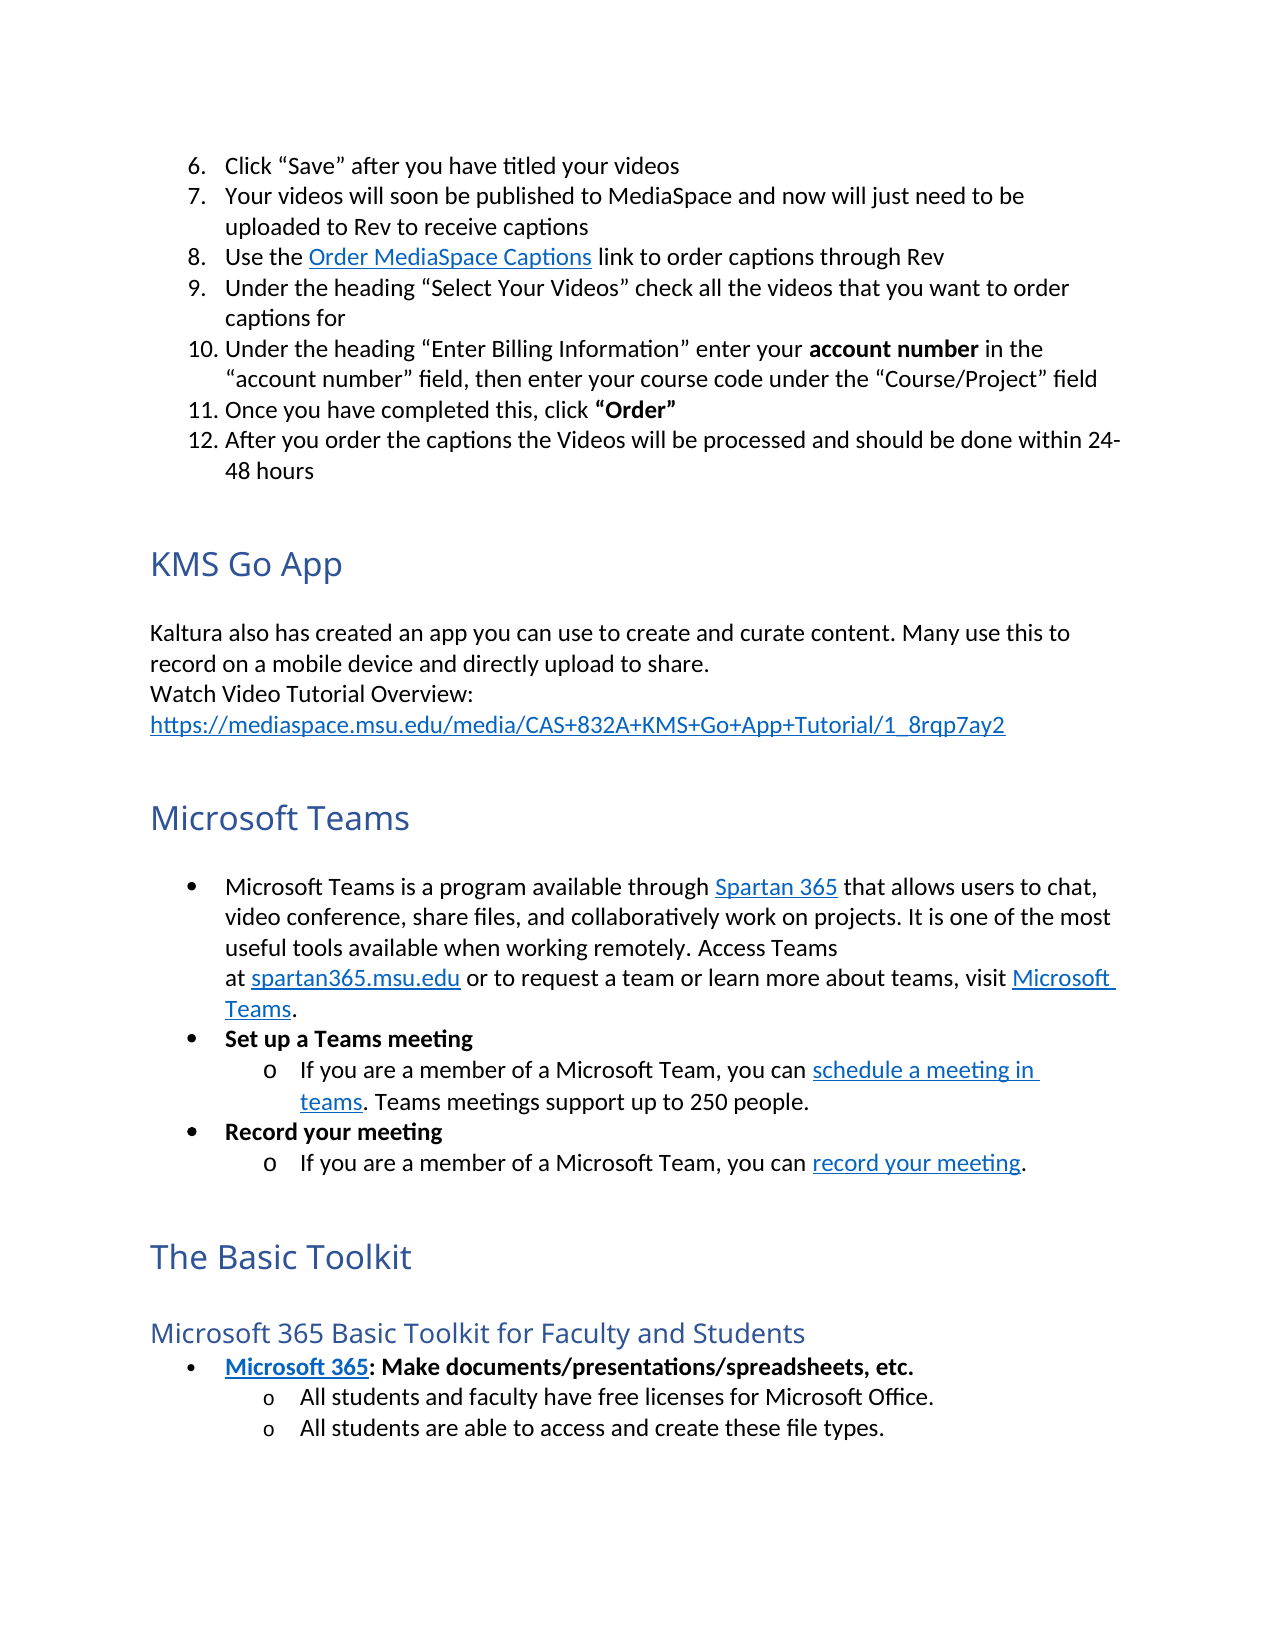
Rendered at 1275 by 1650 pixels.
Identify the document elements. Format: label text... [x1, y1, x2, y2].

list Set up a Teams meeting [187, 1023, 1125, 1054]
list Microsoft Teams is a program available through Spartan 365 that allows users to chat, video conference, share files, and collaboratively work on projects. It is one of the most useful tools available when working remotely. Access Teams at spartan365.msu.edu or to request a team or learn more about teams, visit Microsoft Teams. [187, 871, 1125, 1023]
subtitle Microsoft Teams [150, 795, 1125, 840]
list Once you have completed this, click “Order” [187, 394, 1125, 425]
list Use the Order MediaSpace Captions link to order captions through Rev [187, 242, 1125, 272]
list All students and faculty have free licenses for Microsoft Office. [262, 1381, 1125, 1412]
list If you are a member of a Microsoft Team, you can record your meeting. [262, 1147, 1125, 1178]
subtitle Microsoft 365 Basic Toolkit for Faculty and Students [150, 1314, 1125, 1351]
subtitle The Basic Toolkit [150, 1234, 1125, 1279]
list Your videos will soon be published to MediaSpace and now will just need to be uploaded to Rev to receive captions [187, 181, 1125, 242]
text Kaltura also has created an app you can use to create and curate content. Many use this to record on a mobile device and directly upload to share. [150, 617, 1125, 678]
list Click “Save” after you have titled your videos [187, 150, 1125, 181]
list All students are able to access and create these file types. [262, 1412, 1125, 1442]
subtitle KMS Go App [150, 541, 1125, 587]
list If you are a member of a Microsoft Team, you can schedule a meeting in teams. Teams meetings support up to 250 people. [262, 1054, 1125, 1116]
list Under the heading “Select Your Videos” check all the videos that you want to order captions for [187, 272, 1125, 333]
list Microsoft 365: Make documents/presentations/spreadsheets, etc. [187, 1351, 1125, 1381]
text Watch Video Tutorial Overview: https://mediaspace.msu.edu/media/CAS+832A+KMS+Go+App+Tutorial/1_8rqp7ay2 [150, 678, 1125, 739]
list Record your meeting [187, 1116, 1125, 1147]
list Under the heading “Enter Billing Information” enter your account number in the “account number” field, then enter your course code under the “Course/Project” field [187, 333, 1125, 394]
list After you order the captions the Videos will be processed and should be done within 24-48 hours [187, 425, 1125, 486]
